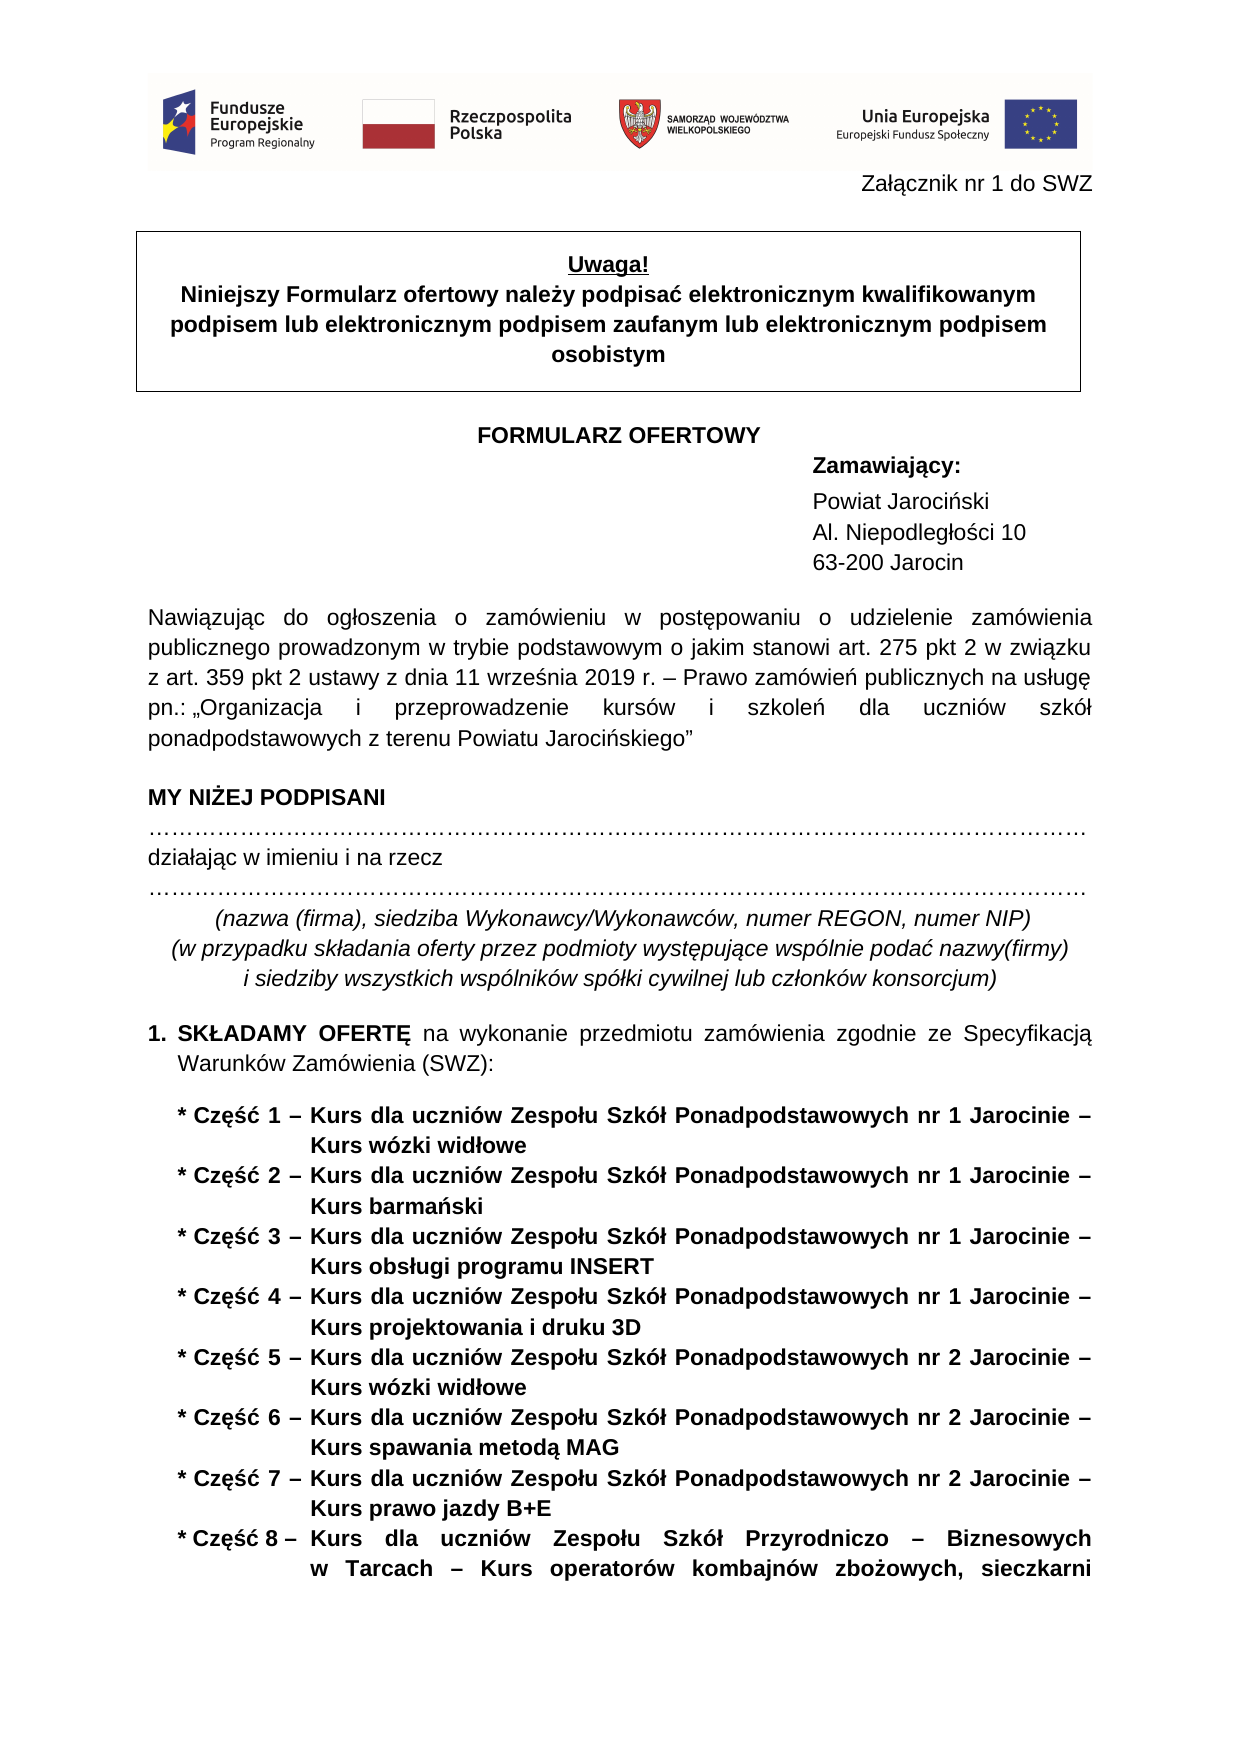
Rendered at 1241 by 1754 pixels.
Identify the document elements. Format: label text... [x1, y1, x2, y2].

text 63-200 Jarocin [591, 549, 1090, 575]
table_header Uwaga! Niniejszy Formularz ofertowy należy podpisać elektronicznym kwalifikowanym podpisem lub elektronicznym podpisem zaufanym lub elektronicznym podpisem osobistym [137, 232, 1080, 391]
picture [147, 73, 1093, 171]
text * Część 7 – Kurs dla uczniów Zespołu Szkół Ponadpodstawowych nr 2 Jarocinie – Kurs prawo jazdy B+E [177, 1464, 1093, 1521]
text …………………………………………………………………………………………………………… [148, 874, 1093, 901]
text * Część 4 – Kurs dla uczniów Zespołu Szkół Ponadpodstawowych nr 1 Jarocinie – Kurs projektowania i druku 3D [177, 1283, 1093, 1340]
text (w przypadku składania oferty przez podmioty występujące wspólnie podać nazwy(firmy) i siedziby wszystkich wspólników spółki cywilnej lub członków konsorcjum) [148, 935, 1093, 991]
text Załącznik nr 1 do SWZ [148, 171, 1093, 197]
text * Część 3 – Kurs dla uczniów Zespołu Szkół Ponadpodstawowych nr 1 Jarocinie – Kurs obsługi programu INSERT [177, 1223, 1093, 1279]
text (nazwa (firma), siedziba Wykonawcy/Wykonawców, numer REGON, numer NIP) [148, 904, 1093, 931]
text MY NIŻEJ PODPISANI [148, 784, 1093, 810]
text działając w imieniu i na rzecz [148, 844, 1093, 871]
text * Część 5 – Kurs dla uczniów Zespołu Szkół Ponadpodstawowych nr 2 Jarocinie – Kurs wózki widłowe [177, 1344, 1093, 1400]
list SKŁADAMY OFERTĘ na wykonanie przedmiotu zamówienia zgodnie ze Specyfikacją Warunków Zamówienia (SWZ): [148, 1020, 1093, 1077]
text Nawiązując do ogłoszenia o zamówieniu w postępowaniu o udzielenie zamówienia publicznego prowadzonym w trybie podstawowym o jakim stanowi art. 275 pkt 2 w związku z art. 359 pkt 2 ustawy z dnia 11 września 2019 r. – Prawo zamówień publicznych na usługę pn.: „Organizacja i przeprowadzenie kursów i szkoleń dla uczniów szkół ponadpodstawowych z terenu Powiatu Jarocińskiego” [148, 604, 1093, 751]
text * Część 6 – Kurs dla uczniów Zespołu Szkół Ponadpodstawowych nr 2 Jarocinie – Kurs spawania metodą MAG [177, 1404, 1093, 1461]
text Powiat Jarociński [591, 488, 1090, 515]
text FORMULARZ OFERTOWY [148, 422, 1090, 448]
text …………………………………………………………………………………………………………… [148, 814, 1093, 840]
text * Część 2 – Kurs dla uczniów Zespołu Szkół Ponadpodstawowych nr 1 Jarocinie – Kurs barmański [177, 1162, 1093, 1219]
text * Część 1 – Kurs dla uczniów Zespołu Szkół Ponadpodstawowych nr 1 Jarocinie – Kurs wózki widłowe [177, 1102, 1093, 1158]
text Zamawiający: [591, 452, 1090, 479]
text Al. Niepodległości 10 [591, 518, 1090, 545]
